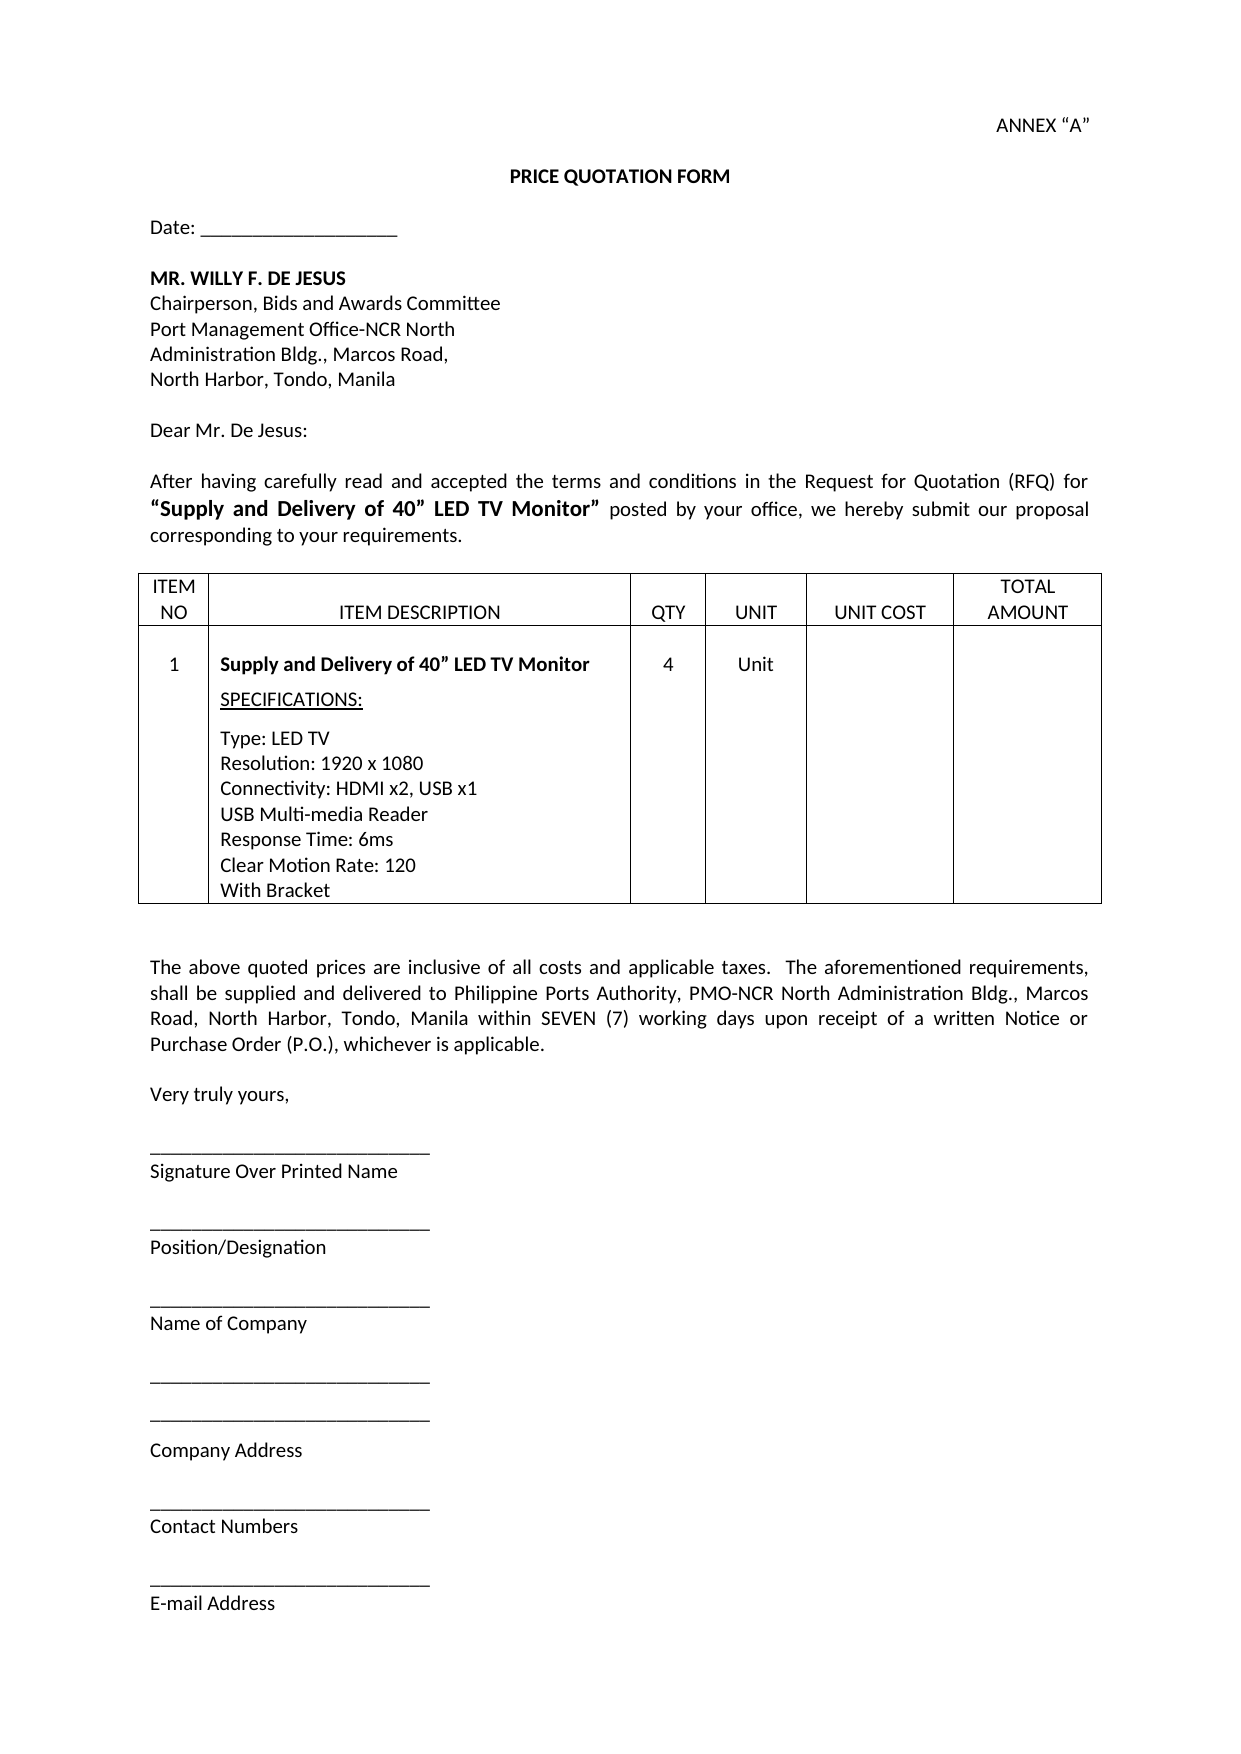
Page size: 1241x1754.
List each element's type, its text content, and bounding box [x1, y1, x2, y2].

text Company Address [150, 1437, 1090, 1463]
table_header TOTAL AMOUNT [954, 574, 1101, 624]
text ___________________________ [150, 1564, 1090, 1590]
text E-mail Address [150, 1590, 1090, 1615]
table_cell 4 [631, 626, 705, 903]
text Port Management Office-NCR North [150, 316, 1090, 341]
text Contact Numbers [150, 1514, 1090, 1539]
text ___________________________ [150, 1285, 1090, 1310]
table_cell [954, 626, 1101, 903]
text North Harbor, Tondo, Manila [150, 367, 1090, 392]
text After having carefully read and accepted the terms and conditions in the Request for Quotation (RFQ) for “Supply and Delivery of 40” LED TV Monitor” posted by your office, we hereby submit our proposal corresponding to your requirements. [150, 468, 1090, 547]
table_cell Supply and Delivery of 40” LED TV Monitor SPECIFICATIONS: Type: LED TV Resolution: 1920 x 1080 Connectivity: HDMI x2, USB x1 USB Multi-media Reader Response Time: 6ms Clear Motion Rate: 120 With Bracket [209, 626, 630, 903]
text Dear Mr. De Jesus: [150, 417, 1090, 443]
table_cell Unit [706, 626, 806, 903]
text Very truly yours, [150, 1082, 1090, 1107]
table_header QTY [631, 574, 705, 624]
text Signature Over Printed Name [150, 1158, 1090, 1183]
text ___________________________ [150, 1209, 1090, 1234]
text ANNEX “A” [150, 112, 1090, 138]
table_cell [807, 626, 953, 903]
text ___________________________ [150, 1488, 1090, 1514]
text Name of Company [150, 1310, 1090, 1336]
text PRICE QUOTATION FORM [150, 163, 1090, 189]
table_header UNIT [706, 574, 806, 624]
text Position/Designation [150, 1234, 1090, 1259]
table_cell 1 [139, 626, 208, 903]
text The above quoted prices are inclusive of all costs and applicable taxes. The aforementioned requirements, shall be supplied and delivered to Philippine Ports Authority, PMO-NCR North Administration Bldg., Marcos Road, North Harbor, Tondo, Manila within SEVEN (7) working days upon receipt of a written Notice or Purchase Order (P.O.), whichever is applicable. [150, 954, 1090, 1056]
table_header UNIT COST [807, 574, 953, 624]
text Date: ___________________ [150, 214, 1090, 239]
table_header ITEM NO [139, 574, 208, 624]
text MR. WILLY F. DE JESUS [150, 265, 1090, 290]
text ___________________________ [150, 1132, 1090, 1158]
text ___________________________ [150, 1361, 1090, 1387]
text Chairperson, Bids and Awards Committee [150, 290, 1090, 316]
text ___________________________ [150, 1399, 1090, 1425]
text Administration Bldg., Marcos Road, [150, 341, 1090, 367]
table_header ITEM DESCRIPTION [209, 574, 630, 624]
